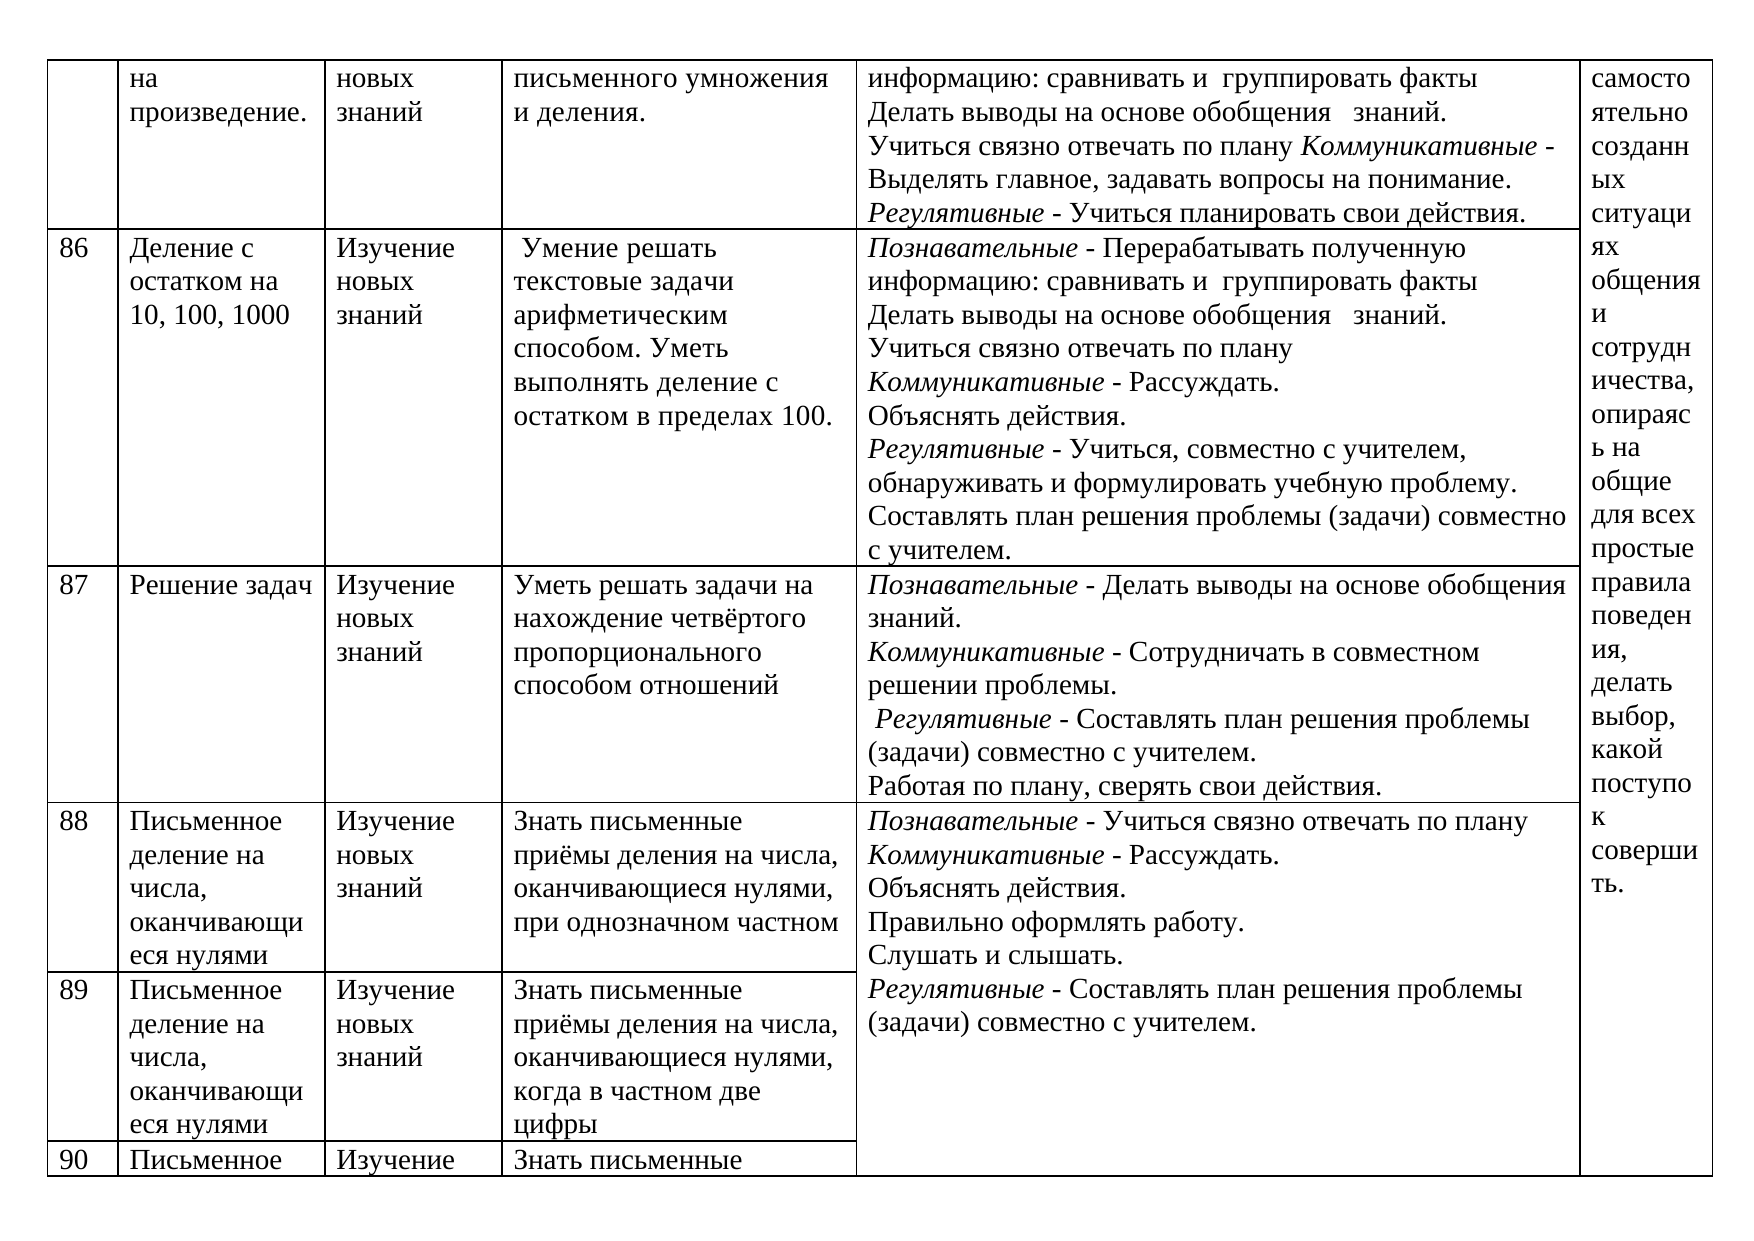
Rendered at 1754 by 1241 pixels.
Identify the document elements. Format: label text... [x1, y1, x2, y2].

table_cell 85 [48, 61, 117, 228]
table_cell Познавательные - Делать выводы на основе обобщения знаний. Коммуникативные - Сотрудничать в совместном решении проблемы. Регулятивные - Составлять план решения проблемы (задачи) совместно с учителем. Работая по плану, сверять свои действия. [857, 567, 1579, 802]
table_cell 90 [48, 1142, 117, 1175]
table_cell Деление с остатком на 10, 100, 1000 [119, 230, 324, 565]
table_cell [326, 61, 501, 228]
table_cell 87 [48, 567, 117, 802]
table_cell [857, 61, 1579, 228]
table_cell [119, 1142, 324, 1175]
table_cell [503, 61, 856, 228]
table_cell Уметь решать задачи на нахождение четвёртого пропорционального способом отношений [503, 567, 856, 802]
table_cell Знать письменные приёмы деления на числа, оканчивающиеся нулями, при однозначном частном [503, 803, 856, 971]
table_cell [326, 973, 501, 1140]
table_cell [326, 1142, 501, 1175]
table_cell 89 [48, 973, 117, 1140]
table_cell Знать письменные приёмы деления на числа, оканчивающиеся нулями, когда в частном две цифры [503, 973, 856, 1140]
table_cell Познавательные - Учиться связно отвечать по плану Коммуникативные - Рассуждать. Объяснять действия. Правильно оформлять работу. Слушать и слышать. Регулятивные - Составлять план решения проблемы (задачи) совместно с учителем. [857, 803, 1579, 1175]
table_cell Изучение новых знаний [326, 803, 501, 971]
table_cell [119, 61, 324, 228]
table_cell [503, 1142, 856, 1175]
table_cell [119, 973, 324, 1140]
table_cell Умение решать текстовые задачи арифметическим способом. Уметь выполнять деление с остатком в пределах 100. [503, 230, 856, 565]
table_cell Изучение новых знаний [326, 230, 501, 565]
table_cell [1581, 61, 1712, 1175]
table_cell Познавательные - Перерабатывать полученную информацию: сравнивать и группировать факты Делать выводы на основе обобщения знаний. Учиться связно отвечать по плану Коммуникативные - Рассуждать. Объяснять действия. Регулятивные - Учиться, совместно с учителем, обнаруживать и формулировать учебную проблему. Составлять план решения проблемы (задачи) совместно с учителем. [857, 230, 1579, 565]
table_cell 86 [48, 230, 117, 565]
table_cell Изучение новых знаний [326, 567, 501, 802]
table_cell Решение задач [119, 567, 324, 802]
table_cell 88 [48, 803, 117, 971]
table_cell Письменное деление на числа, оканчивающиеся нулями [119, 803, 324, 971]
